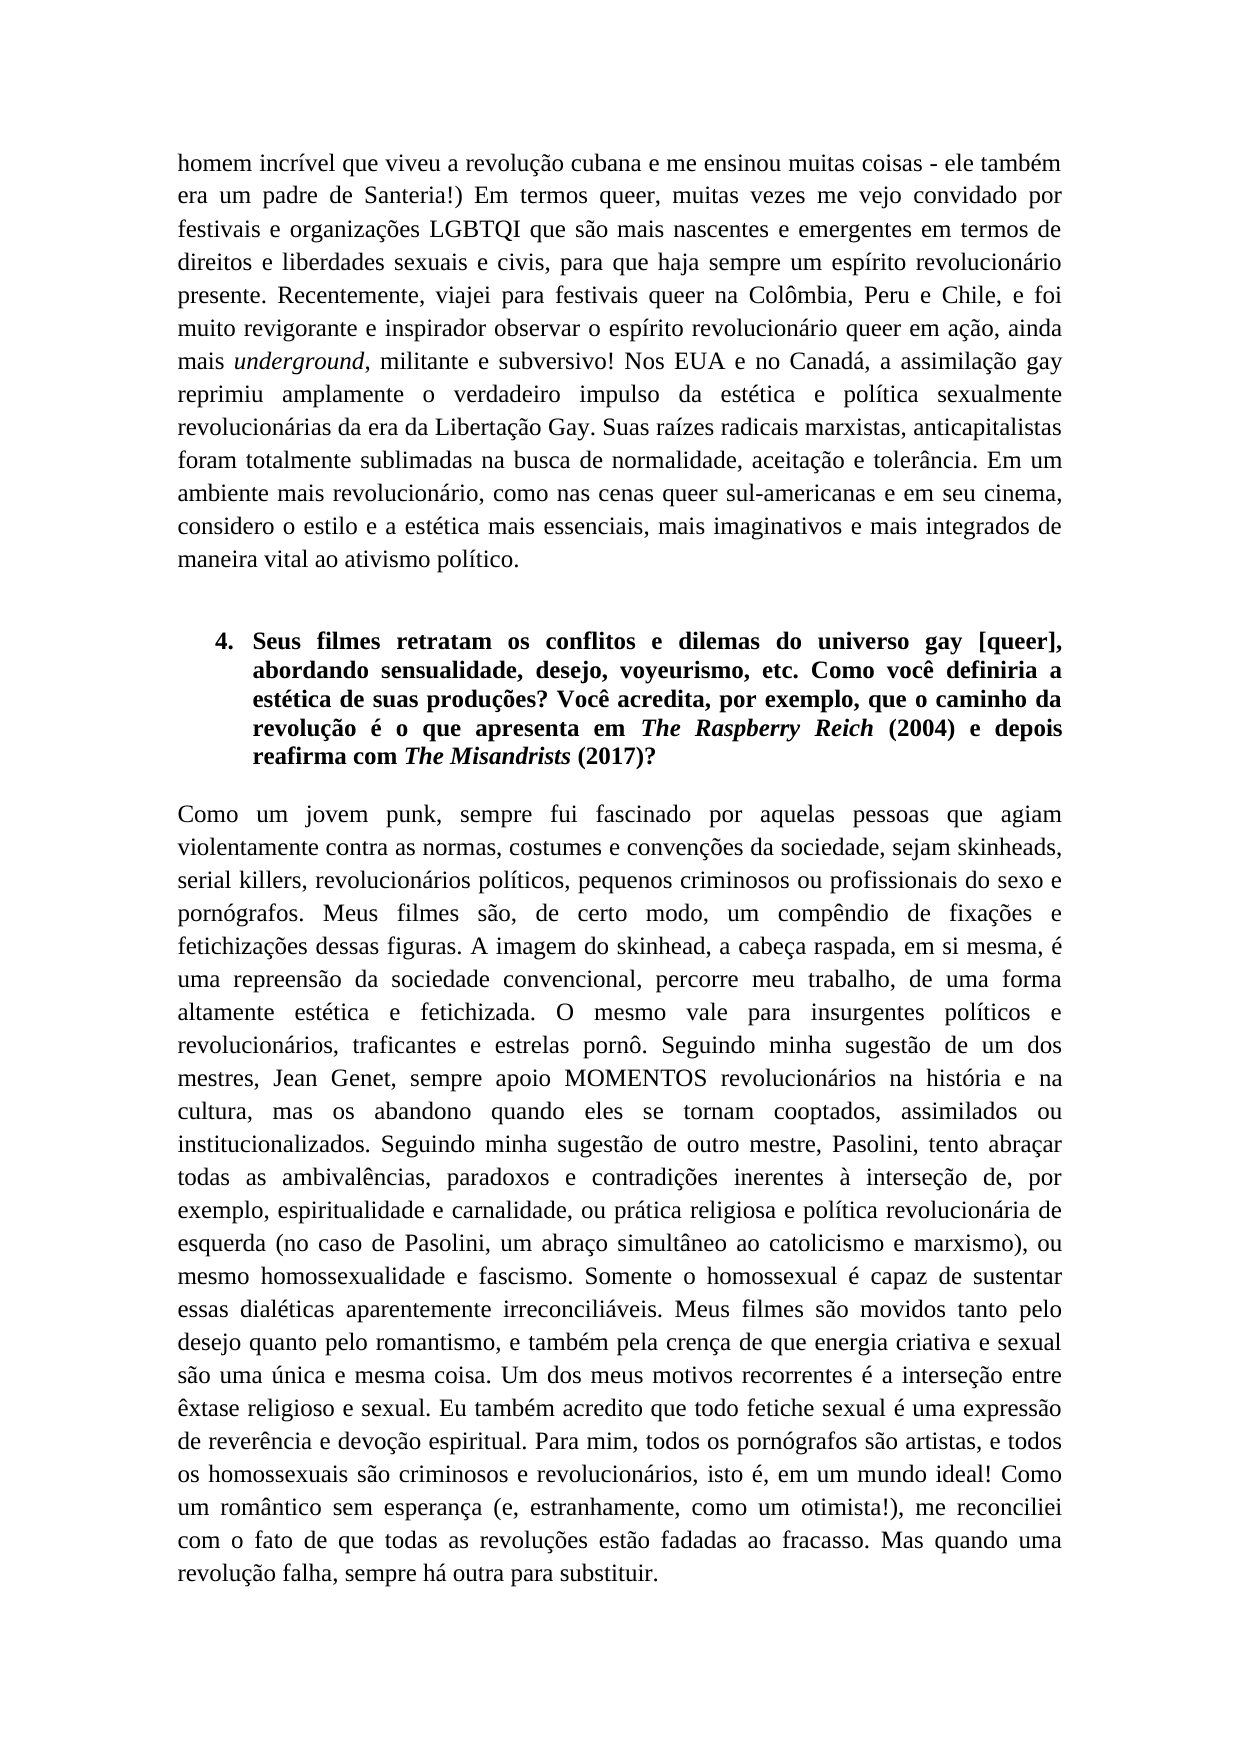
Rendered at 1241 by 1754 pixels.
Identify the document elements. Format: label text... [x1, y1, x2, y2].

list Seus filmes retratam os conflitos e dilemas do universo gay [queer], abordando sensualidade, desejo, voyeurismo, etc. Como você definiria a estética de suas produções? Você acredita, por exemplo, que o caminho da revolução é o que apresenta em The Raspberry Reich (2004) e depois reafirma com The Misandrists (2017)? [215, 626, 1063, 770]
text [177, 148, 1063, 573]
list Como um jovem punk, sempre fui fascinado por aquelas pessoas que agiam violentamente contra as normas, costumes e convenções da sociedade, sejam skinheads, serial killers, revolucionários políticos, pequenos criminosos ou profissionais do sexo e pornógrafos. Meus filmes são, de certo modo, um compêndio de fixações e fetichizações dessas figuras. A imagem do skinhead, a cabeça raspada, em si mesma, é uma repreensão da sociedade convencional, percorre meu trabalho, de uma forma altamente estética e fetichizada. O mesmo vale para insurgentes políticos e revolucionários, traficantes e estrelas pornô. Seguindo minha sugestão de um dos mestres, Jean Genet, sempre apoio MOMENTOS revolucionários na história e na cultura, mas os abandono quando eles se tornam cooptados, assimilados ou institucionalizados. Seguindo minha sugestão de outro mestre, Pasolini, tento abraçar todas as ambivalências, paradoxos e contradições inerentes à interseção de, por exemplo, espiritualidade e carnalidade, ou prática religiosa e política revolucionária de esquerda (no caso de Pasolini, um abraço simultâneo ao catolicismo e marxismo), ou mesmo homossexualidade e fascismo. Somente o homossexual é capaz de sustentar essas dialéticas aparentemente irreconciliáveis. Meus filmes são movidos tanto pelo desejo quanto pelo romantismo, e também pela crença de que energia criativa e sexual são uma única e mesma coisa. Um dos meus motivos recorrentes é a interseção entre êxtase religioso e sexual. Eu também acredito que todo fetiche sexual é uma expressão de reverência e devoção espiritual. Para mim, todos os pornógrafos são artistas, e todos os homossexuais são criminosos e revolucionários, isto é, em um mundo ideal! Como um romântico sem esperança (e, estranhamente, como um otimista!), me reconciliei com o fato de que todas as revoluções estão fadadas ao fracasso. Mas quando uma revolução falha, sempre há outra para substituir. [177, 799, 1063, 1587]
